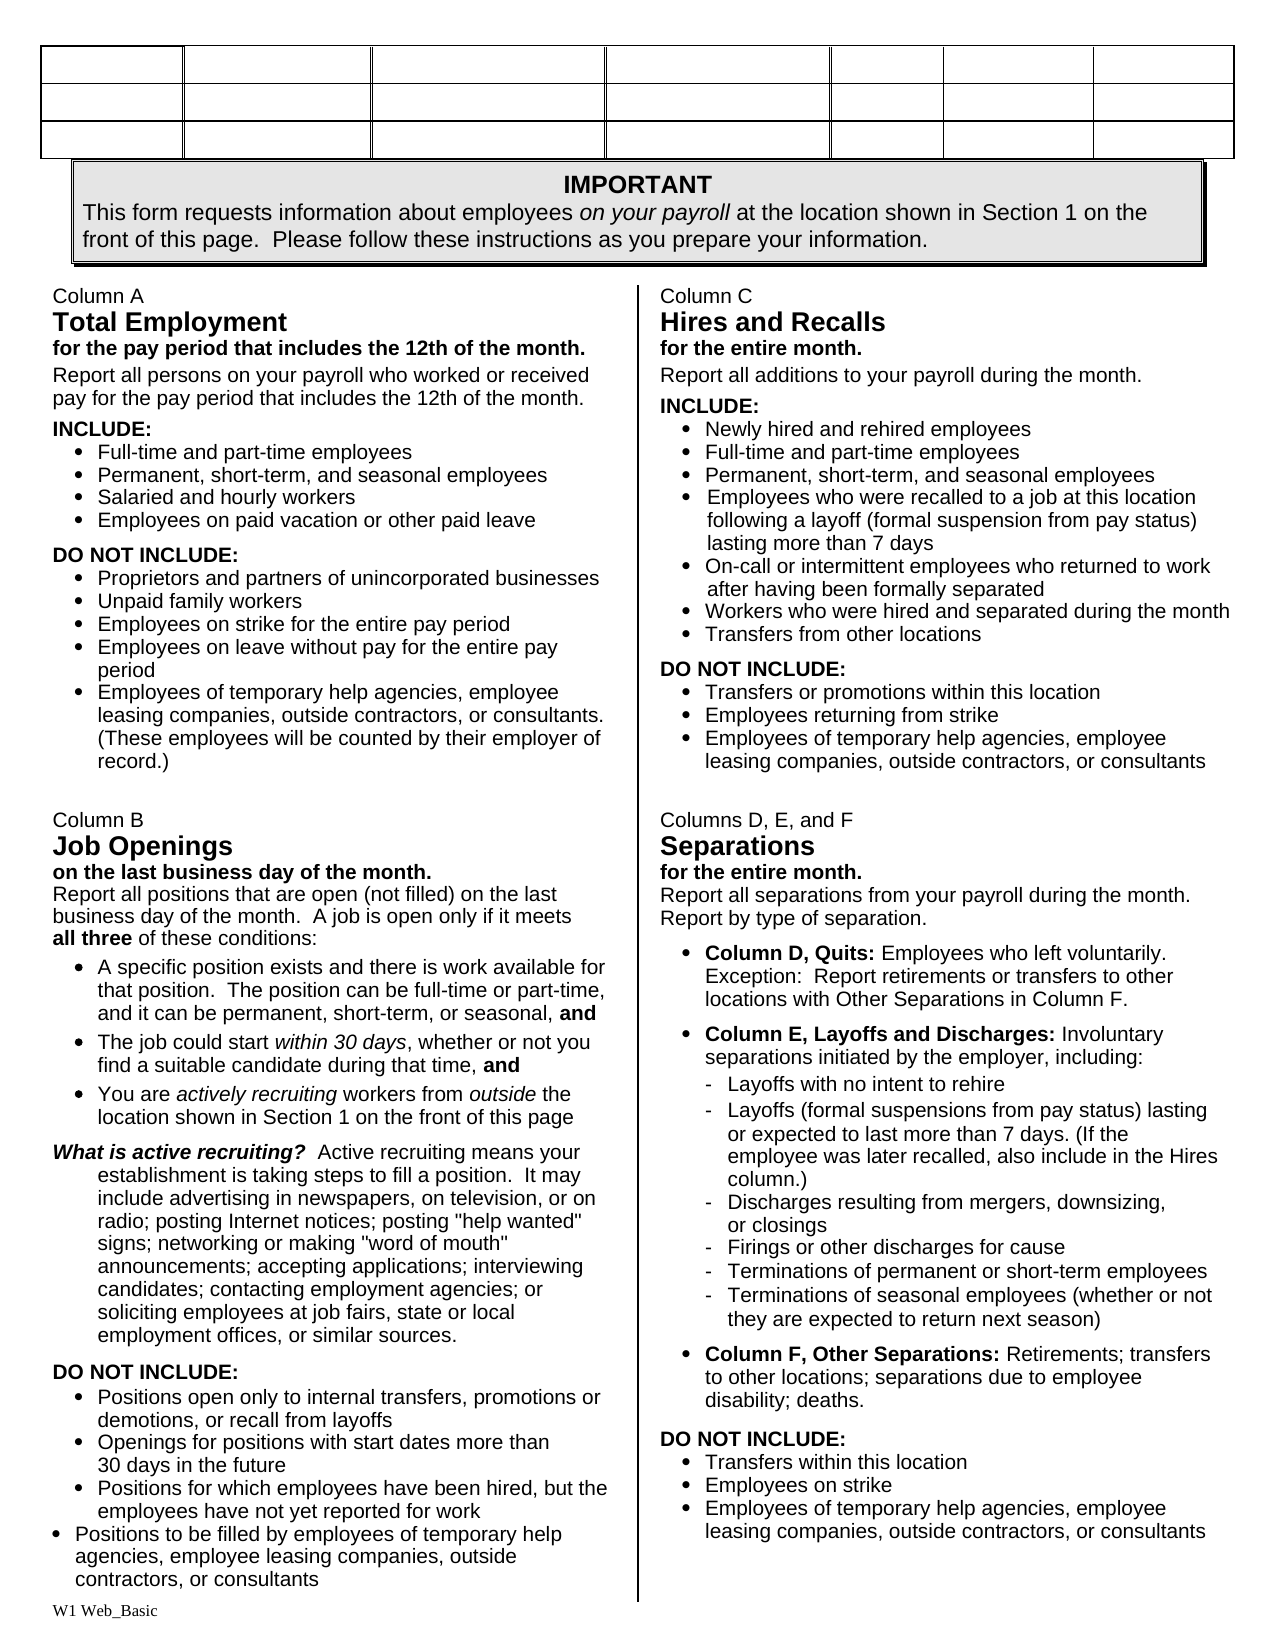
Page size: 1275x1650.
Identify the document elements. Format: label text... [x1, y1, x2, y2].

text Separations [660, 832, 1222, 862]
table_cell [607, 84, 829, 120]
text Column E, Layoffs and Discharges: Involuntary separations initiated by the employer, including: [682, 1023, 1222, 1069]
text Transfers or promotions within this location [682, 681, 1222, 704]
table_cell [373, 122, 604, 157]
text What is active recruiting? Active recruiting means your establishment is taking steps to fill a position. It may include advertising in newspapers, on television, or on radio; posting Internet notices; posting "help wanted" signs; networking or making "word of mouth" announcements; accepting applications; interviewing candidates; contacting employment agencies; or soliciting employees at job fairs, state or local employment offices, or similar sources. [52, 1141, 615, 1346]
text Employees on strike for the entire pay period [75, 613, 615, 636]
text This form requests information about employees on your payroll at the location shown in Section 1 on the front of this page. Please follow these instructions as you prepare your information. [74, 188, 1201, 261]
table_cell [185, 122, 370, 157]
text Employees on strike [682, 1474, 1222, 1497]
text Unpaid family workers [75, 590, 615, 613]
table_cell [944, 84, 1093, 120]
text Employees on leave without pay for the entire pay period [75, 636, 615, 681]
text Transfers from other locations [682, 623, 1232, 646]
text Permanent, short-term, and seasonal employees [682, 464, 1222, 487]
text Report all separations from your payroll during the month. Report by type of separation. [660, 884, 1222, 930]
table_cell [42, 84, 182, 120]
table_cell [944, 46, 1093, 82]
table_cell [944, 122, 1093, 157]
text The job could start within 30 days, whether or not you find a suitable candidate during that time, and [75, 1031, 615, 1077]
table_cell [1094, 84, 1233, 120]
text for the pay period that includes the 12th of the month. [52, 337, 615, 360]
text on the last business day of the month. [52, 862, 615, 884]
text Employees of temporary help agencies, employee leasing companies, outside contractors, or consultants. (These employees will be counted by their employer of record.) [75, 681, 615, 773]
text for the entire month. [660, 862, 1222, 884]
text Column C [660, 285, 1222, 308]
text INCLUDE: [660, 395, 1222, 418]
text DO NOT INCLUDE: [52, 1361, 615, 1384]
text A specific position exists and there is work available for that position. The position can be full-time or part-time, and it can be permanent, short-term, or seasonal, and [75, 957, 615, 1025]
text Total Employment [52, 308, 615, 337]
text Proprietors and partners of unincorporated businesses [75, 567, 615, 590]
text Hires and Recalls [660, 308, 1222, 337]
table_cell [607, 122, 829, 157]
text Positions to be filled by employees of temporary help agencies, employee leasing companies, outside contractors, or consultants [52, 1523, 615, 1591]
text Column D, Quits: Employees who left voluntarily. [682, 942, 1222, 965]
list On-call or intermittent employees who returned to work after having been formally separated [682, 555, 1222, 601]
text DO NOT INCLUDE: [660, 659, 1222, 681]
table_cell [185, 84, 370, 120]
text Column A [52, 285, 615, 308]
text Columns D, E, and F [660, 809, 1222, 832]
table_cell [832, 46, 943, 82]
text all three of these conditions: [52, 928, 615, 950]
text IMPORTANT [74, 162, 1201, 188]
text Openings for positions with start dates more than 30 days in the future [75, 1431, 615, 1477]
table_cell [1094, 46, 1233, 82]
text DO NOT INCLUDE: [660, 1429, 1222, 1451]
table_cell [373, 84, 604, 120]
text - Layoffs with no intent to rehire [705, 1073, 1222, 1096]
text for the entire month. [660, 337, 1222, 360]
text Report all additions to your payroll during the month. [660, 364, 1222, 387]
table_cell [185, 46, 370, 82]
text Full-time and part-time employees [682, 441, 1222, 464]
text Full-time and part-time employees [75, 441, 615, 464]
text - Terminations of permanent or short-term employees [705, 1259, 1222, 1283]
table_cell [373, 46, 604, 82]
text You are actively recruiting workers from outside the location shown in Section 1 on the front of this page [75, 1083, 615, 1129]
text Employees who were recalled to a job at this location following a layoff (formal suspension from pay status) lasting more than 7 days [682, 487, 1222, 555]
text - Discharges resulting from mergers, downsizing, or closings [705, 1191, 1222, 1236]
table_cell [607, 46, 829, 82]
text Salaried and hourly workers [75, 487, 615, 509]
text Positions for which employees have been hired, but the employees have not yet reported for work [75, 1477, 615, 1523]
text INCLUDE: [52, 418, 615, 441]
text Employees returning from strike [682, 704, 1222, 727]
table_cell [42, 122, 182, 157]
text - Terminations of seasonal employees (whether or not they are expected to return next season) [705, 1283, 1222, 1331]
text Newly hired and rehired employees [682, 418, 1222, 441]
text Employees of temporary help agencies, employee leasing companies, outside contractors, or consultants [682, 727, 1222, 773]
text DO NOT INCLUDE: [52, 545, 615, 567]
text - Firings or other discharges for cause [705, 1236, 1222, 1259]
table_cell [832, 122, 943, 157]
table_cell [42, 47, 182, 82]
text Workers who were hired and separated during the month [682, 601, 1241, 623]
table_cell [1094, 122, 1233, 157]
text Column F, Other Separations: Retirements; transfers to other locations; separations due to employee disability; deaths. [682, 1343, 1222, 1412]
table_cell [832, 84, 943, 120]
text - Layoffs (formal suspensions from pay status) lasting or expected to last more than 7 days. (If the employee was later recalled, also include in the Hires column.) [705, 1100, 1222, 1191]
text Transfers within this location [682, 1451, 1222, 1474]
text Employees of temporary help agencies, employee leasing companies, outside contractors, or consultants [682, 1497, 1222, 1543]
text Permanent, short-term, and seasonal employees [75, 464, 615, 487]
text Report all positions that are open (not filled) on the last business day of the month. A job is open only if it meets [52, 884, 615, 928]
text Positions open only to internal transfers, promotions or demotions, or recall from layoffs [75, 1386, 615, 1431]
text Job Openings [52, 832, 615, 862]
text Exception: Report retirements or transfers to other locations with Other Separations in Column F. [682, 965, 1222, 1011]
text Employees on paid vacation or other paid leave [75, 509, 615, 532]
text Column B [52, 809, 615, 832]
text Report all persons on your payroll who worked or received pay for the pay period that includes the 12th of the month. [52, 364, 615, 410]
